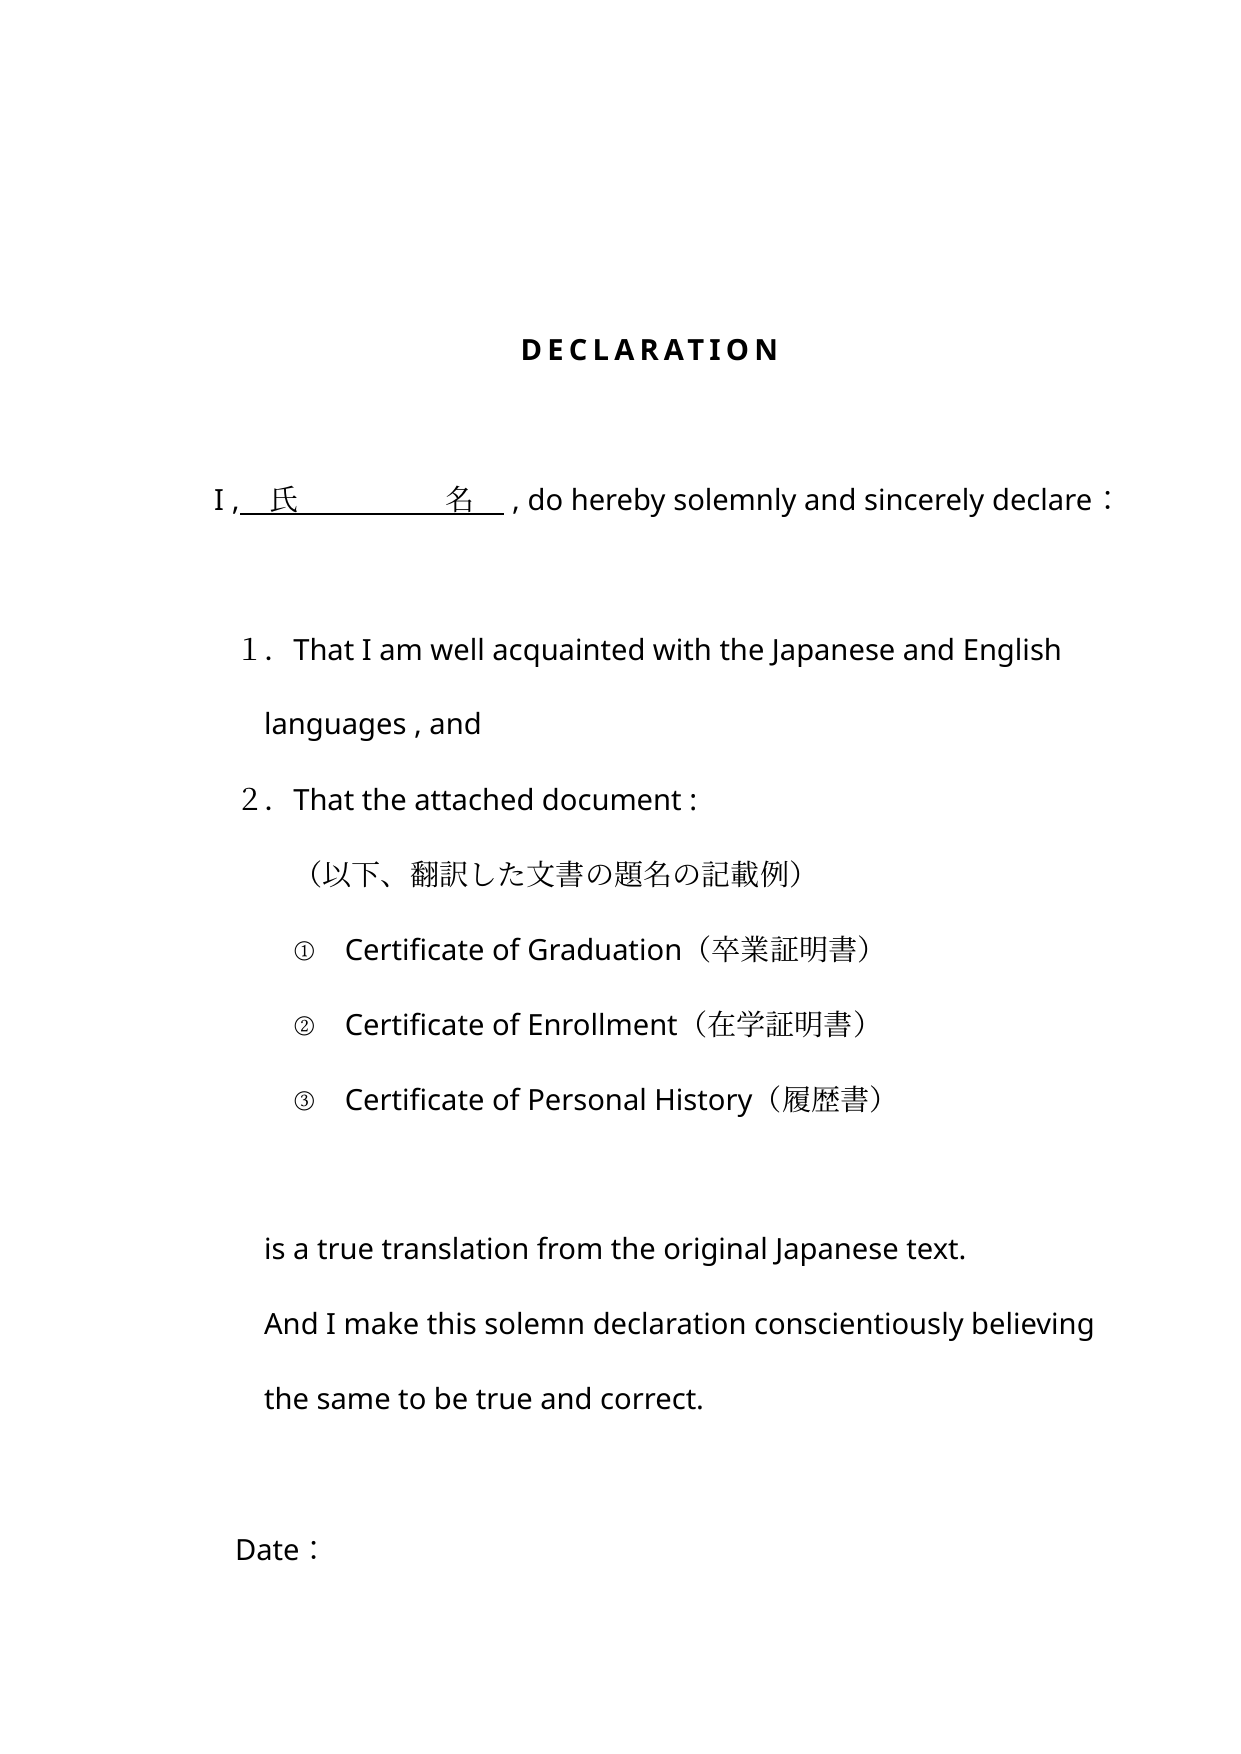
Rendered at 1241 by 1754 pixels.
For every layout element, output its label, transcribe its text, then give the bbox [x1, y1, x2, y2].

text ② Certificate of Enrollment（在学証明書） [118, 986, 1122, 1061]
text And I make this solemn declaration conscientiously believing [118, 1286, 1122, 1361]
text ③ Certificate of Personal History（履歴書） [118, 1061, 1122, 1136]
text languages , and ２．That the attached document : （以下、翻訳した文書の題名の記載例） [118, 686, 1122, 911]
text the same to be true and correct. [118, 1361, 1122, 1511]
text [118, 1511, 1122, 1586]
text DECLARATION [118, 236, 1122, 386]
text I , 氏 名 , do hereby solemnly and sincerely declare： １．That I am well acquainted with the Japanese and English [118, 386, 1122, 686]
text is a true translation from the original Japanese text. [118, 1211, 1122, 1286]
text ① Certificate of Graduation（卒業証明書） [118, 911, 1122, 986]
